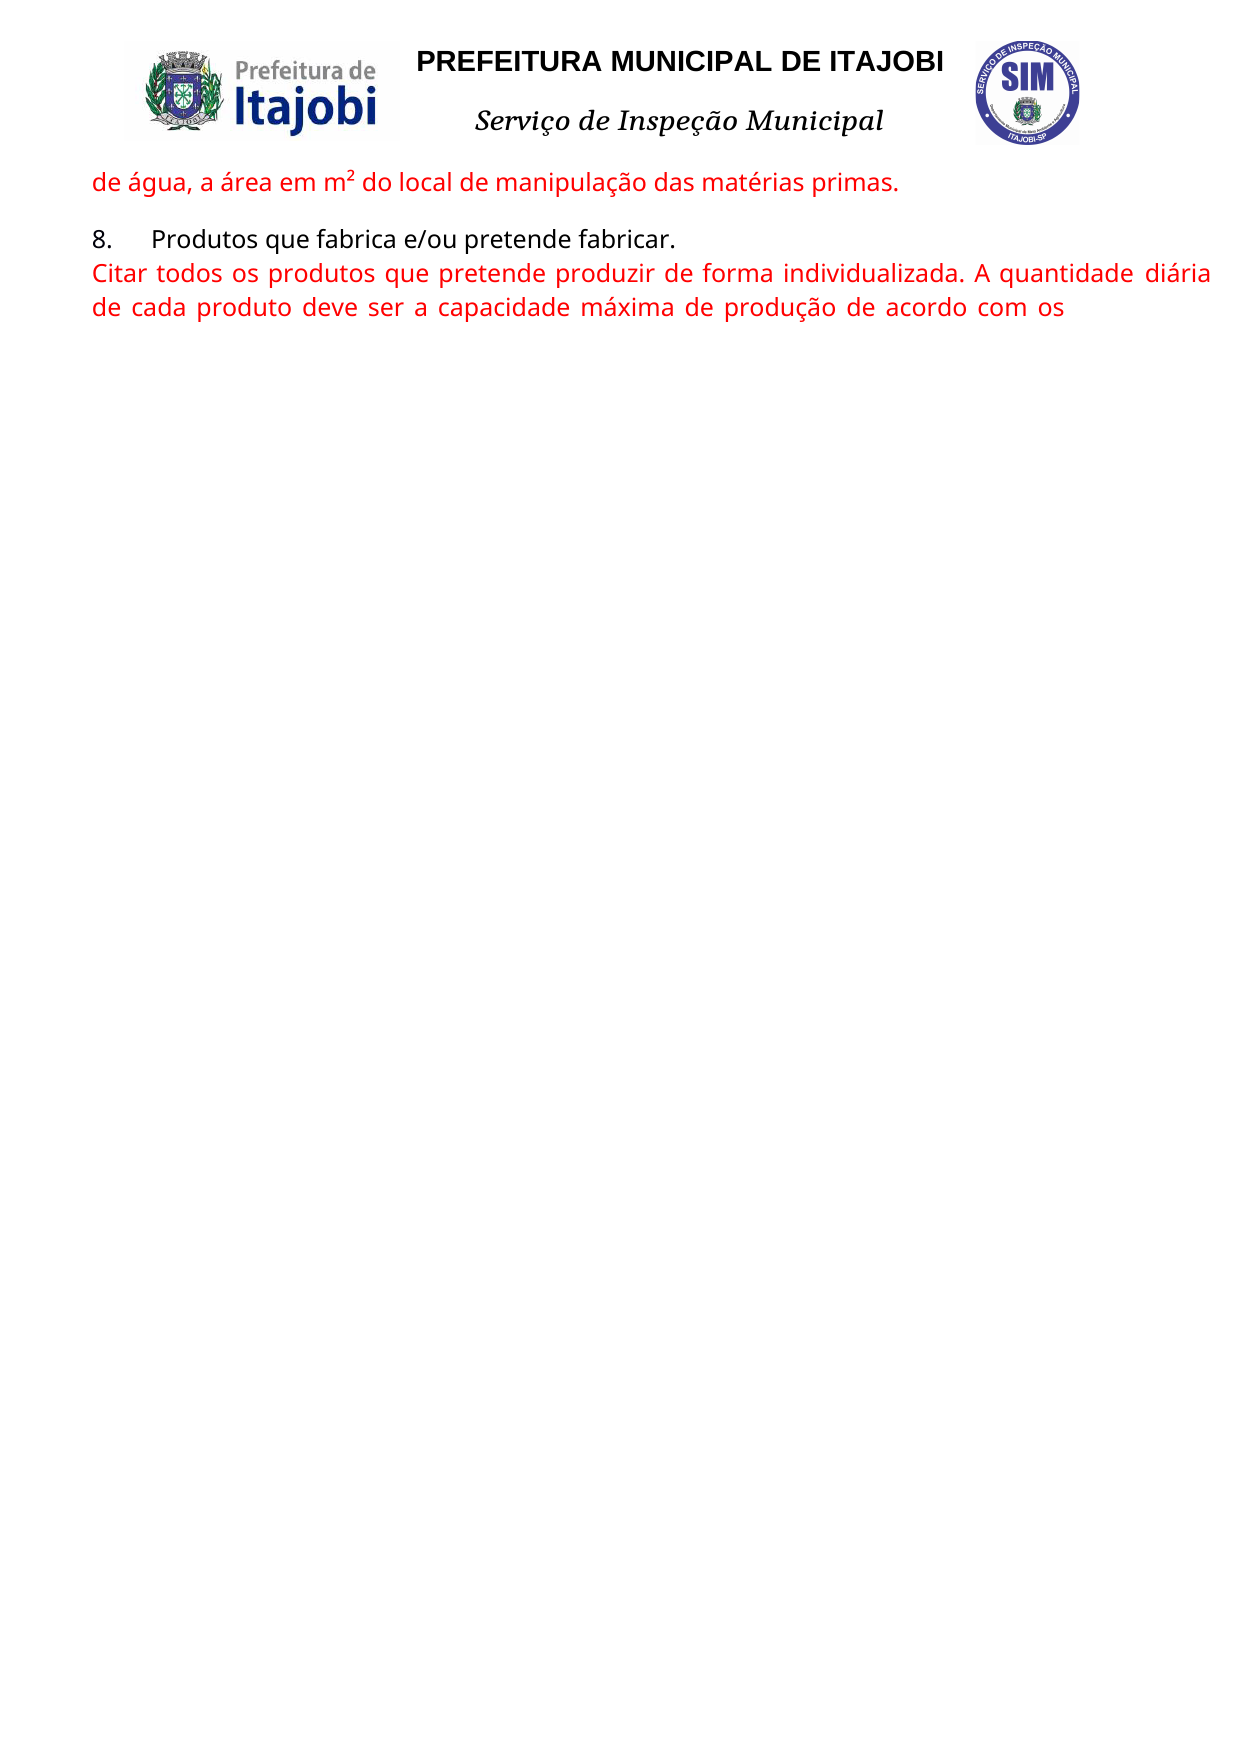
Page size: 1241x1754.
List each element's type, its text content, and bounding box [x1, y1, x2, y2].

picture [975, 41, 1080, 145]
text Citar todos os produtos que pretende produzir de forma individualizada. A quantidade diária de cada produto deve ser a capacidade máxima de produção de acordo com os [92, 255, 1211, 323]
list Produtos que fabrica e/ou pretende fabricar. [92, 221, 1226, 255]
